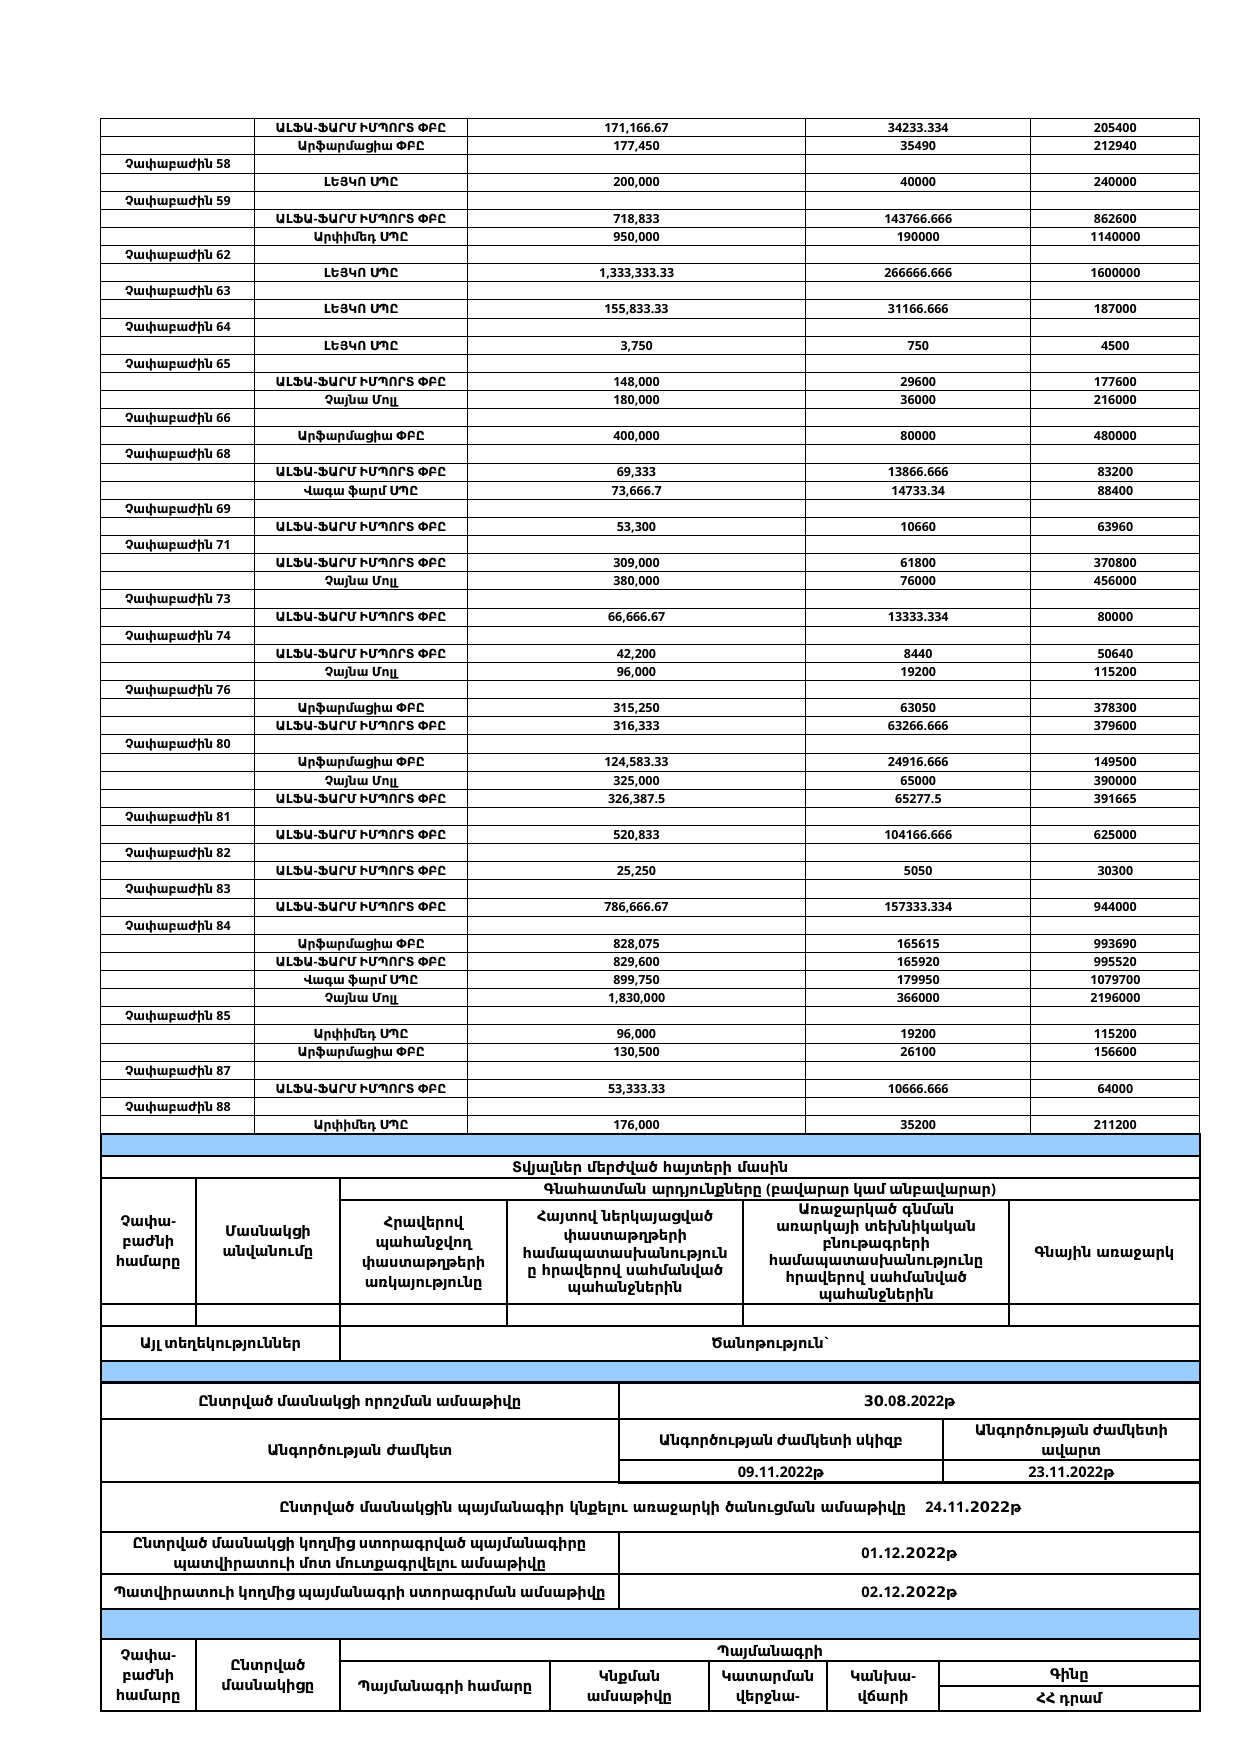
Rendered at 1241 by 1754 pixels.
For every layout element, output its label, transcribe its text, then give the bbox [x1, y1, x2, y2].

table_cell 64000 [1031, 1080, 1199, 1097]
table_cell 50640 [1031, 645, 1199, 662]
table_cell [468, 808, 805, 825]
table_cell 829,600 [468, 953, 805, 970]
table_cell [255, 1062, 467, 1079]
table_cell 104166.666 [806, 826, 1030, 843]
table_cell [806, 445, 1030, 462]
table_cell Արփիմեդ ՍՊԸ [255, 1025, 467, 1042]
table_cell 325,000 [468, 772, 805, 789]
table_cell [197, 1305, 339, 1325]
table_cell [101, 754, 254, 771]
table_cell [806, 844, 1030, 861]
table_cell [468, 880, 805, 897]
table_cell Կատարման վերջնա-ժամկետը [710, 1662, 826, 1710]
table_cell 40000 [806, 174, 1030, 191]
table_cell [102, 1305, 195, 1325]
table_cell [806, 155, 1030, 172]
table_cell [101, 572, 254, 589]
table_cell ԱԼՖԱ-ՖԱՐՄ ԻՄՊՈՐՏ ՓԲԸ [255, 826, 467, 843]
table_cell 88400 [1031, 482, 1199, 499]
table_cell 157333.334 [806, 899, 1030, 916]
table_cell [468, 627, 805, 644]
table_cell 02.12.2022թ [620, 1575, 1199, 1608]
table_cell Չափաբաժին 87 [101, 1062, 254, 1079]
table_cell Ընտրված մասնակիցը [197, 1640, 339, 1710]
table_cell [341, 1305, 506, 1325]
table_cell [255, 681, 467, 698]
table_cell [255, 844, 467, 861]
table_cell [508, 1305, 742, 1325]
table_cell Անգործության ժամկետ [102, 1420, 618, 1481]
table_cell Արֆարմացիա ՓԲԸ [255, 427, 467, 444]
table_cell 09.11.2022թ [620, 1461, 942, 1481]
table_cell 828,075 [468, 935, 805, 952]
table_cell 65277.5 [806, 790, 1030, 807]
table_cell 786,666.67 [468, 899, 805, 916]
table_cell 35490 [806, 137, 1030, 154]
table_cell [468, 1007, 805, 1024]
table_cell 480000 [1031, 427, 1199, 444]
table_cell [1031, 536, 1199, 553]
table_cell [1010, 1305, 1199, 1325]
table_cell 177600 [1031, 373, 1199, 390]
table_cell [468, 355, 805, 372]
table_cell 190000 [806, 228, 1030, 245]
table_cell [255, 246, 467, 263]
table_cell 30300 [1031, 862, 1199, 879]
table_cell 309,000 [468, 554, 805, 571]
table_cell [102, 1362, 1199, 1381]
table_cell [101, 717, 254, 734]
table_cell [468, 1098, 805, 1115]
table_cell 1140000 [1031, 228, 1199, 245]
table_cell 993690 [1031, 935, 1199, 952]
table_cell ԱԼՖԱ-ՖԱՐՄ ԻՄՊՈՐՏ ՓԲԸ [255, 953, 467, 970]
table_cell 176,000 [468, 1116, 805, 1133]
table_cell Չափաբաժին 64 [101, 319, 254, 336]
table_cell 36000 [806, 391, 1030, 408]
table_cell [1031, 155, 1199, 172]
table_cell [806, 590, 1030, 607]
table_cell [1031, 735, 1199, 752]
table_cell Չափաբաժին 59 [101, 192, 254, 209]
table_cell Չափաբաժին 68 [101, 445, 254, 462]
table_cell [101, 373, 254, 390]
table_cell 14733.34 [806, 482, 1030, 499]
table_cell Չափաբաժին 69 [101, 500, 254, 517]
table_cell [468, 282, 805, 299]
table_cell [255, 355, 467, 372]
table_cell 3,750 [468, 337, 805, 354]
table_cell [255, 500, 467, 517]
table_cell ԼԵՅԿՈ ՍՊԸ [255, 264, 467, 281]
table_cell Արփիմեդ ՍՊԸ [255, 1116, 467, 1133]
table_cell [255, 192, 467, 209]
table_cell [101, 989, 254, 1006]
table_cell Չայնա Մոլլ [255, 663, 467, 680]
table_cell 187000 [1031, 300, 1199, 317]
table_cell Վագա ֆարմ ՍՊԸ [255, 971, 467, 988]
table_cell [744, 1305, 1008, 1325]
table_cell [468, 536, 805, 553]
table_cell Չայնա Մոլլ [255, 772, 467, 789]
table_cell [101, 699, 254, 716]
table_cell 380,000 [468, 572, 805, 589]
table_cell 456000 [1031, 572, 1199, 589]
table_cell [1031, 355, 1199, 372]
table_cell Առաջարկած գնման առարկայի տեխնիկական բնութագրերի համապատասխանությունը հրավերով սահմանված պահանջներին [744, 1201, 1008, 1303]
table_cell [255, 590, 467, 607]
table_cell 1600000 [1031, 264, 1199, 281]
table_cell [101, 790, 254, 807]
table_cell [101, 264, 254, 281]
table_cell 200,000 [468, 174, 805, 191]
table_cell Գնահատման արդյունքները (բավարար կամ անբավարար) [341, 1179, 1199, 1199]
table_cell [806, 500, 1030, 517]
table_cell Չայնա Մոլլ [255, 391, 467, 408]
table_cell [1031, 500, 1199, 517]
table_cell 212940 [1031, 137, 1199, 154]
table_cell [101, 518, 254, 535]
table_cell Չափա-բաժնի համարը [102, 1640, 195, 1710]
table_cell 31166.666 [806, 300, 1030, 317]
table_cell Հրավերով պահանջվող փաստաթղթերի առկայությունը [341, 1201, 506, 1303]
table_cell 19200 [806, 1025, 1030, 1042]
table_cell 315,250 [468, 699, 805, 716]
table_cell 66,666.67 [468, 609, 805, 626]
table_cell 378300 [1031, 699, 1199, 716]
table_cell [806, 355, 1030, 372]
table_cell Անգործության ժամկետի սկիզբ [620, 1420, 942, 1459]
table_cell [468, 155, 805, 172]
table_cell 61800 [806, 554, 1030, 571]
table_cell [101, 137, 254, 154]
table_cell [468, 500, 805, 517]
table_cell ՀՀ դրամ [940, 1687, 1199, 1710]
table_cell 165615 [806, 935, 1030, 952]
table_cell [101, 482, 254, 499]
table_cell Վագա ֆարմ ՍՊԸ [255, 482, 467, 499]
table_cell Չափաբաժին 88 [101, 1098, 254, 1115]
table_cell [1031, 1007, 1199, 1024]
table_cell ԱԼՖԱ-ՖԱՐՄ ԻՄՊՈՐՏ ՓԲԸ [255, 862, 467, 879]
table_cell Մասնակցի անվանումը [197, 1179, 339, 1303]
table_cell [1031, 627, 1199, 644]
table_cell Ընտրված մասնակցի որոշման ամսաթիվը [102, 1384, 618, 1417]
table_cell [806, 319, 1030, 336]
table_cell [468, 681, 805, 698]
table_cell 124,583.33 [468, 754, 805, 771]
table_cell 155,833.33 [468, 300, 805, 317]
table_cell Տվյալներ մերժված հայտերի մասին [102, 1157, 1199, 1177]
table_cell Չափաբաժին 82 [101, 844, 254, 861]
table_cell Կանխա-վճարի չափը [828, 1662, 938, 1710]
table_cell [101, 899, 254, 916]
table_cell [468, 1062, 805, 1079]
table_cell [806, 1062, 1030, 1079]
table_cell [468, 445, 805, 462]
table_cell 69,333 [468, 464, 805, 481]
table_cell ԼԵՅԿՈ ՍՊԸ [255, 174, 467, 191]
table_cell [255, 735, 467, 752]
table_cell 862600 [1031, 210, 1199, 227]
table_cell Չափաբաժին 58 [101, 155, 254, 172]
table_cell Չափաբաժին 83 [101, 880, 254, 897]
table_cell 149500 [1031, 754, 1199, 771]
table_cell [1031, 319, 1199, 336]
table_cell 180,000 [468, 391, 805, 408]
table_cell [101, 228, 254, 245]
table_cell [1031, 282, 1199, 299]
table_cell ԱԼՖԱ-ՖԱՐՄ ԻՄՊՈՐՏ ՓԲԸ [255, 518, 467, 535]
table_cell 10660 [806, 518, 1030, 535]
table_cell [101, 337, 254, 354]
table_cell 83200 [1031, 464, 1199, 481]
table_cell 53,333.33 [468, 1080, 805, 1097]
table_cell 13866.666 [806, 464, 1030, 481]
table_cell [255, 627, 467, 644]
table_cell 01.12.2022թ [620, 1533, 1199, 1572]
table_cell [101, 1025, 254, 1042]
table_cell [102, 1610, 1199, 1638]
table_cell Գնային առաջարկ [1010, 1201, 1199, 1303]
table_cell [101, 645, 254, 662]
table_cell 205400 [1031, 119, 1199, 136]
table_cell Չափաբաժին 76 [101, 681, 254, 698]
table_cell 2196000 [1031, 989, 1199, 1006]
table_cell 216000 [1031, 391, 1199, 408]
table_cell 4500 [1031, 337, 1199, 354]
table_cell [1031, 246, 1199, 263]
table_cell [101, 464, 254, 481]
table_cell [101, 427, 254, 444]
table_cell [101, 772, 254, 789]
table_cell Արֆարմացիա ՓԲԸ [255, 754, 467, 771]
table_cell [101, 971, 254, 988]
table_cell ԱԼՖԱ-ՖԱՐՄ ԻՄՊՈՐՏ ՓԲԸ [255, 645, 467, 662]
table_cell [468, 319, 805, 336]
table_cell 950,000 [468, 228, 805, 245]
table_cell 63050 [806, 699, 1030, 716]
table_cell [101, 391, 254, 408]
table_cell ԱԼՖԱ-ՖԱՐՄ ԻՄՊՈՐՏ ՓԲԸ [255, 1080, 467, 1097]
table_cell [255, 536, 467, 553]
table_cell 944000 [1031, 899, 1199, 916]
table_cell Չափաբաժին 66 [101, 409, 254, 426]
table_cell 10666.666 [806, 1080, 1030, 1097]
table_cell 73,666.7 [468, 482, 805, 499]
table_cell Ծանոթություն` [341, 1327, 1199, 1359]
table_cell [806, 880, 1030, 897]
table_cell 1,333,333.33 [468, 264, 805, 281]
table_cell Անգործության ժամկետի ավարտ [944, 1420, 1199, 1459]
table_cell Հայտով ներկայացված փաստաթղթերի համապատասխանությունը հրավերով սահմանված պահանջներին [508, 1201, 742, 1303]
table_cell [1031, 192, 1199, 209]
table_cell Չափաբաժին 71 [101, 536, 254, 553]
table_cell Ընտրված մասնակցի կողմից ստորագրված պայմանագիրը պատվիրատուի մոտ մուտքագրվելու ամսաթիվը [102, 1533, 618, 1572]
table_cell [468, 192, 805, 209]
table_cell [468, 590, 805, 607]
table_cell 65000 [806, 772, 1030, 789]
table_cell Չափաբաժին 63 [101, 282, 254, 299]
table_cell 80000 [806, 427, 1030, 444]
table_cell [101, 1080, 254, 1097]
table_cell [1031, 445, 1199, 462]
table_cell ԱԼՖԱ-ՖԱՐՄ ԻՄՊՈՐՏ ՓԲԸ [255, 717, 467, 734]
table_cell [806, 917, 1030, 934]
table_cell Չափաբաժին 62 [101, 246, 254, 263]
table_cell 171,166.67 [468, 119, 805, 136]
table_cell Չափաբաժին 84 [101, 917, 254, 934]
table_cell Չափա-բաժնի համարը [102, 1179, 195, 1303]
table_cell [101, 935, 254, 952]
table_cell 400,000 [468, 427, 805, 444]
table_cell Չափաբաժին 81 [101, 808, 254, 825]
table_cell [1031, 1098, 1199, 1115]
table_cell 379600 [1031, 717, 1199, 734]
table_cell [1031, 681, 1199, 698]
table_cell 19200 [806, 663, 1030, 680]
table_cell [101, 609, 254, 626]
table_cell 326,387.5 [468, 790, 805, 807]
table_cell [102, 1135, 1199, 1155]
table_cell [468, 844, 805, 861]
table_cell 520,833 [468, 826, 805, 843]
table_cell 26100 [806, 1044, 1030, 1061]
table_cell 8440 [806, 645, 1030, 662]
table_cell 718,833 [468, 210, 805, 227]
table_cell 96,000 [468, 663, 805, 680]
table_cell Արփիմեդ ՍՊԸ [255, 228, 467, 245]
table_cell ԱԼՖԱ-ՖԱՐՄ ԻՄՊՈՐՏ ՓԲԸ [255, 790, 467, 807]
table_cell ԱԼՖԱ-ՖԱՐՄ ԻՄՊՈՐՏ ՓԲԸ [255, 464, 467, 481]
table_cell ԱԼՖԱ-ՖԱՐՄ ԻՄՊՈՐՏ ՓԲԸ [255, 554, 467, 571]
table_cell Չափաբաժին 80 [101, 735, 254, 752]
table_cell Կնքման ամսաթիվը [551, 1662, 708, 1710]
table_cell [468, 735, 805, 752]
table_cell [806, 1007, 1030, 1024]
table_cell ԱԼՖԱ-ՖԱՐՄ ԻՄՊՈՐՏ ՓԲԸ [255, 210, 467, 227]
table_cell Պատվիրատուի կողմից պայմանագրի ստորագրման ամսաթիվը [102, 1575, 618, 1608]
table_cell 24916.666 [806, 754, 1030, 771]
table_cell 34233.334 [806, 119, 1030, 136]
table_cell 53,300 [468, 518, 805, 535]
table_cell [468, 246, 805, 263]
table_cell [101, 826, 254, 843]
table_cell [255, 445, 467, 462]
table_cell 211200 [1031, 1116, 1199, 1133]
table_cell ԼԵՅԿՈ ՍՊԸ [255, 337, 467, 354]
table_cell [806, 627, 1030, 644]
table_cell ԱԼՖԱ-ՖԱՐՄ ԻՄՊՈՐՏ ՓԲԸ [255, 609, 467, 626]
table_cell 391665 [1031, 790, 1199, 807]
table_cell [255, 808, 467, 825]
table_cell 156600 [1031, 1044, 1199, 1061]
table_cell 143766.666 [806, 210, 1030, 227]
table_cell Չայնա Մոլլ [255, 572, 467, 589]
table_cell Գինը [940, 1662, 1199, 1685]
table_cell [255, 917, 467, 934]
table_cell 266666.666 [806, 264, 1030, 281]
table_cell [806, 735, 1030, 752]
table_cell [1031, 1062, 1199, 1079]
table_cell [101, 174, 254, 191]
table_cell [1031, 880, 1199, 897]
table_cell [806, 536, 1030, 553]
table_cell 25,250 [468, 862, 805, 879]
table_cell 370800 [1031, 554, 1199, 571]
table_cell [806, 681, 1030, 698]
table_cell 165920 [806, 953, 1030, 970]
table_cell [101, 300, 254, 317]
table_cell 29600 [806, 373, 1030, 390]
table_cell 316,333 [468, 717, 805, 734]
table_cell 30.08.2022թ [620, 1384, 1199, 1417]
table_cell Արֆարմացիա ՓԲԸ [255, 935, 467, 952]
table_cell [255, 409, 467, 426]
table_cell ԼԵՅԿՈ ՍՊԸ [255, 300, 467, 317]
table_cell 240000 [1031, 174, 1199, 191]
table_cell ԱԼՖԱ-ՖԱՐՄ ԻՄՊՈՐՏ ՓԲԸ [255, 119, 467, 136]
table_cell Չափաբաժին 73 [101, 590, 254, 607]
table_cell [806, 192, 1030, 209]
table_cell 1079700 [1031, 971, 1199, 988]
table_cell 42,200 [468, 645, 805, 662]
table_cell [101, 119, 254, 136]
table_cell 366000 [806, 989, 1030, 1006]
table_cell 5050 [806, 862, 1030, 879]
table_cell Ընտրված մասնակցին պայմանագիր կնքելու առաջարկի ծանուցման ամսաթիվը 24.11.2022թ [102, 1483, 1199, 1531]
table_cell [468, 917, 805, 934]
table_cell 76000 [806, 572, 1030, 589]
table_cell [806, 246, 1030, 263]
table_cell [806, 409, 1030, 426]
table_cell [255, 880, 467, 897]
table_cell Արֆարմացիա ՓԲԸ [255, 1044, 467, 1061]
table_cell 96,000 [468, 1025, 805, 1042]
table_cell Պայմանագրի համարը [341, 1662, 549, 1710]
table_cell [101, 1044, 254, 1061]
table_cell 750 [806, 337, 1030, 354]
table_cell [1031, 808, 1199, 825]
table_cell [1031, 590, 1199, 607]
table_cell [1031, 917, 1199, 934]
table_cell [806, 808, 1030, 825]
table_cell 1,830,000 [468, 989, 805, 1006]
table_cell [1031, 409, 1199, 426]
table_cell Չայնա Մոլլ [255, 989, 467, 1006]
table_cell Պայմանագրի [341, 1640, 1199, 1660]
table_cell [101, 862, 254, 879]
table_cell Չափաբաժին 65 [101, 355, 254, 372]
table_cell ԱԼՖԱ-ՖԱՐՄ ԻՄՊՈՐՏ ՓԲԸ [255, 373, 467, 390]
table_cell 179950 [806, 971, 1030, 988]
table_cell [468, 409, 805, 426]
table_cell 115200 [1031, 1025, 1199, 1042]
table_cell [101, 663, 254, 680]
table_cell [1031, 844, 1199, 861]
table_cell 35200 [806, 1116, 1030, 1133]
table_cell 13333.334 [806, 609, 1030, 626]
table_cell 625000 [1031, 826, 1199, 843]
table_cell 63266.666 [806, 717, 1030, 734]
table_cell [806, 282, 1030, 299]
table_cell 148,000 [468, 373, 805, 390]
table_cell [806, 1098, 1030, 1115]
table_cell [101, 1116, 254, 1133]
table_cell [255, 155, 467, 172]
table_cell ԱԼՖԱ-ՖԱՐՄ ԻՄՊՈՐՏ ՓԲԸ [255, 899, 467, 916]
table_cell 899,750 [468, 971, 805, 988]
table_cell 23.11.2022թ [944, 1461, 1199, 1481]
table_cell [255, 319, 467, 336]
table_cell 995520 [1031, 953, 1199, 970]
table_cell [255, 1098, 467, 1115]
table_cell 177,450 [468, 137, 805, 154]
table_cell 130,500 [468, 1044, 805, 1061]
table_cell Չափաբաժին 74 [101, 627, 254, 644]
table_cell 115200 [1031, 663, 1199, 680]
table_cell [255, 282, 467, 299]
table_cell 80000 [1031, 609, 1199, 626]
table_cell 63960 [1031, 518, 1199, 535]
table_cell [101, 554, 254, 571]
table_cell Արֆարմացիա ՓԲԸ [255, 699, 467, 716]
table_cell [101, 953, 254, 970]
table_cell Արֆարմացիա ՓԲԸ [255, 137, 467, 154]
table_cell [255, 1007, 467, 1024]
table_cell Չափաբաժին 85 [101, 1007, 254, 1024]
table_cell Այլ տեղեկություններ [102, 1327, 339, 1359]
table_cell 390000 [1031, 772, 1199, 789]
table_cell [101, 210, 254, 227]
